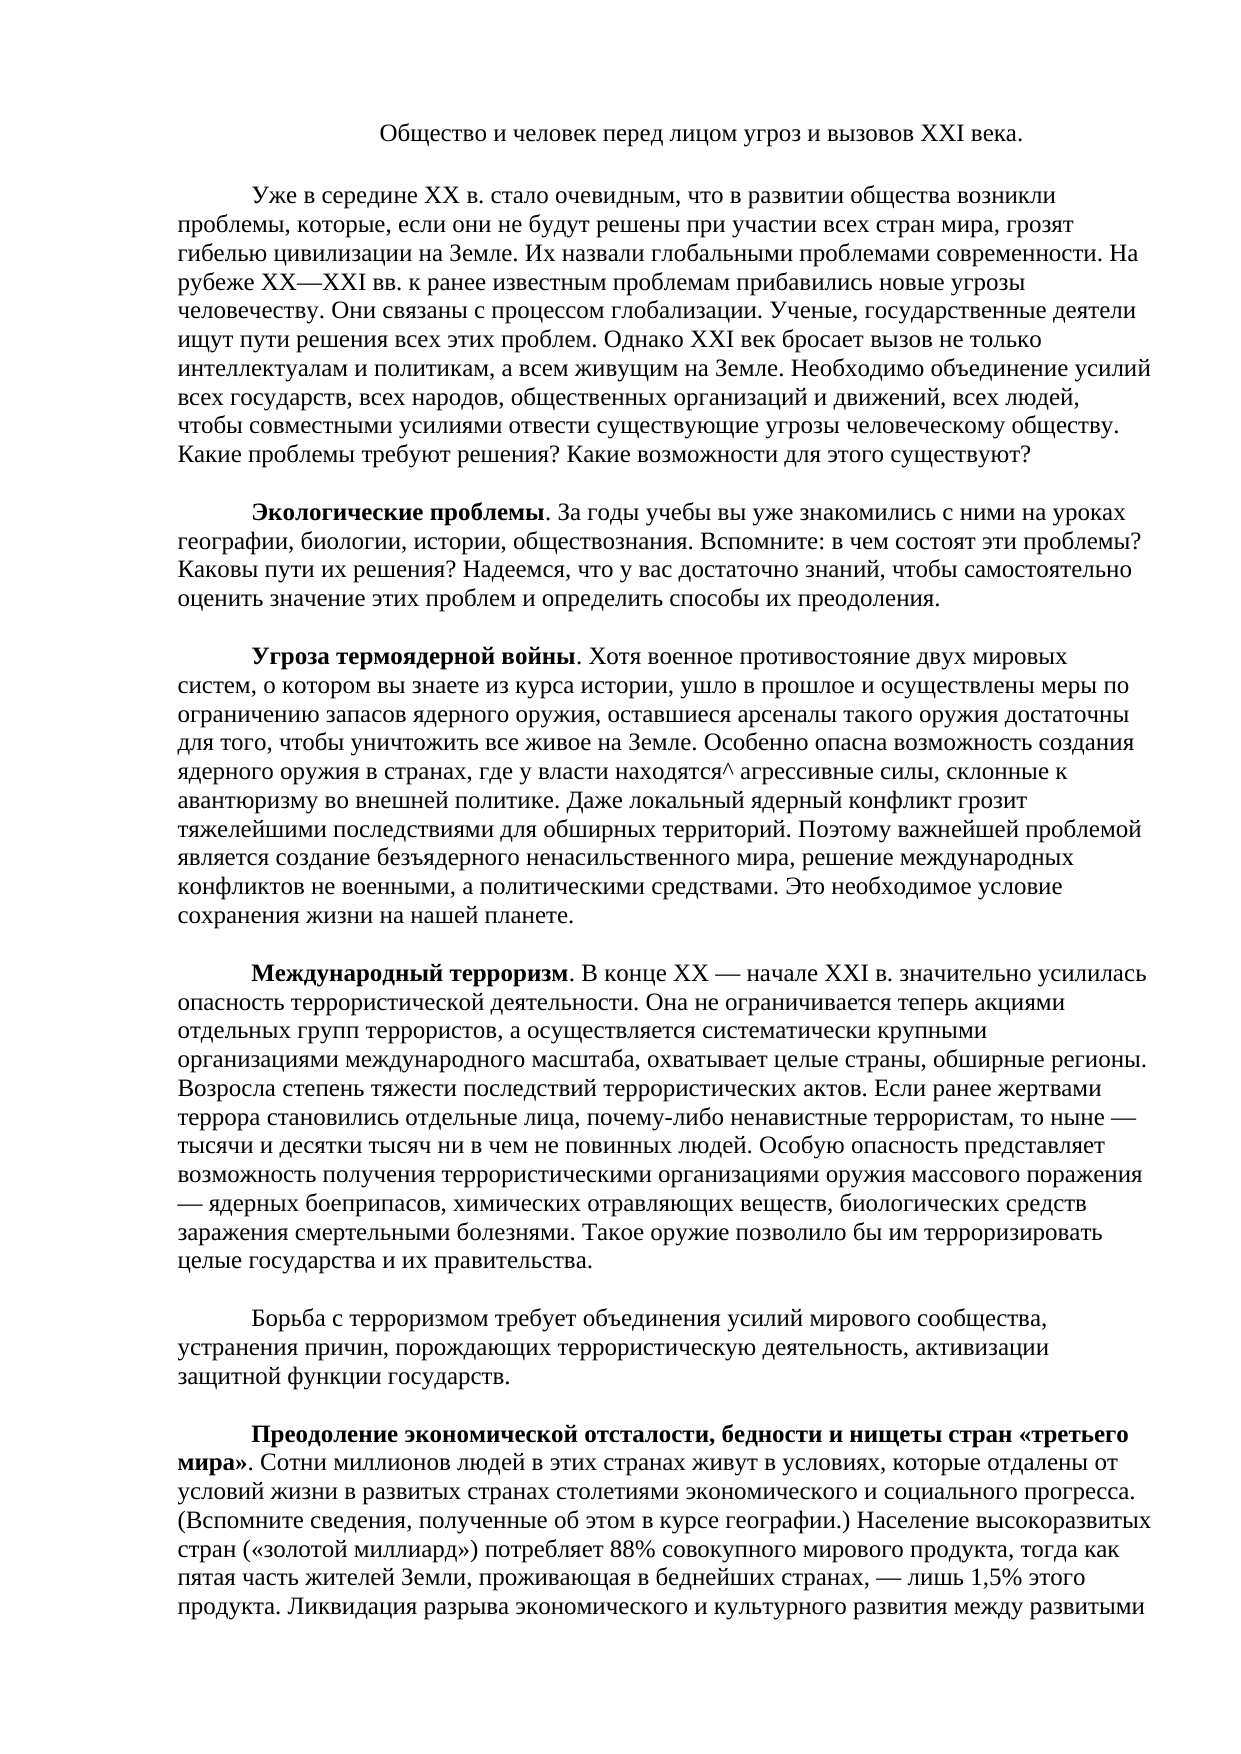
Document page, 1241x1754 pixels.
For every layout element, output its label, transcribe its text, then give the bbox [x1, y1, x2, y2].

text Международный терроризм. В конце XX — начале XXI в. значительно усилилась опасность террористической деятельности. Она не ограничивается теперь акциями отдельных групп террористов, а осуществляется систематически крупными организациями международного масштаба, охватывает целые страны, обширные регионы. Возросла степень тяжести последствий террористических актов. Если ранее жертвами террора становились отдельные лица, почему-либо ненавистные террористам, то ныне — тысячи и десятки тысяч ни в чем не повинных людей. Особую опасность представляет возможность получения террористическими организациями оружия массового поражения — ядерных боеприпасов, химических отравляющих веществ, биологических средств заражения смертельными болезнями. Такое оружие позволило бы им терроризировать целые государства и их правительства. [177, 958, 1152, 1274]
text Уже в середине XX в. стало очевидным, что в развитии общества возникли проблемы, которые, если они не будут решены при участии всех стран мира, грозят гибелью цивилизации на Земле. Их назвали глобальными проблемами современности. На рубеже XX—XXI вв. к ранее известным проблемам прибавились новые угрозы человечеству. Они связаны с процессом глобализации. Ученые, государственные деятели ищут пути решения всех этих проблем. Однако XXI век бросает вызов не только интеллектуалам и политикам, а всем живущим на Земле. Необходимо объединение усилий всех государств, всех народов, общественных организаций и движений, всех людей, чтобы совместными усилиями отвести существующие угрозы человеческому обществу. Какие проблемы требуют решения? Какие возможности для этого существуют? [177, 180, 1152, 468]
text Общество и человек перед лицом угроз и вызовов XXI века. [177, 118, 1152, 147]
text Угроза термоядерной войны. Хотя военное противостояние двух мировых систем, о котором вы знаете из курса истории, ушло в прошлое и осуществлены меры по ограничению запасов ядерного оружия, оставшиеся арсеналы такого оружия достаточны для того, чтобы уничтожить все живое на Земле. Особенно опасна возможность создания ядерного оружия в странах, где у власти находятся^ агрессивные силы, склонные к авантюризму во внешней политике. Даже локальный ядерный конфликт грозит тяжелейшими последствиями для обширных территорий. Поэтому важнейшей проблемой является создание безъядерного ненасильственного мира, решение международных конфликтов не военными, а политическими средствами. Это необходимое условие сохранения жизни на нашей планете. [177, 641, 1152, 929]
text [177, 1419, 1152, 1620]
text Борьба с терроризмом требует объединения усилий мирового сообщества, устранения причин, порождающих террористическую деятельность, активизации защитной функции государств. [177, 1303, 1152, 1389]
text Экологические проблемы. За годы учебы вы уже знакомились с ними на уроках географии, биологии, истории, обществознания. Вспомните: в чем состоят эти проблемы? Каковы пути их решения? Надеемся, что у вас достаточно знаний, чтобы самостоятельно оценить значение этих проблем и определить способы их преодоления. [177, 497, 1152, 612]
